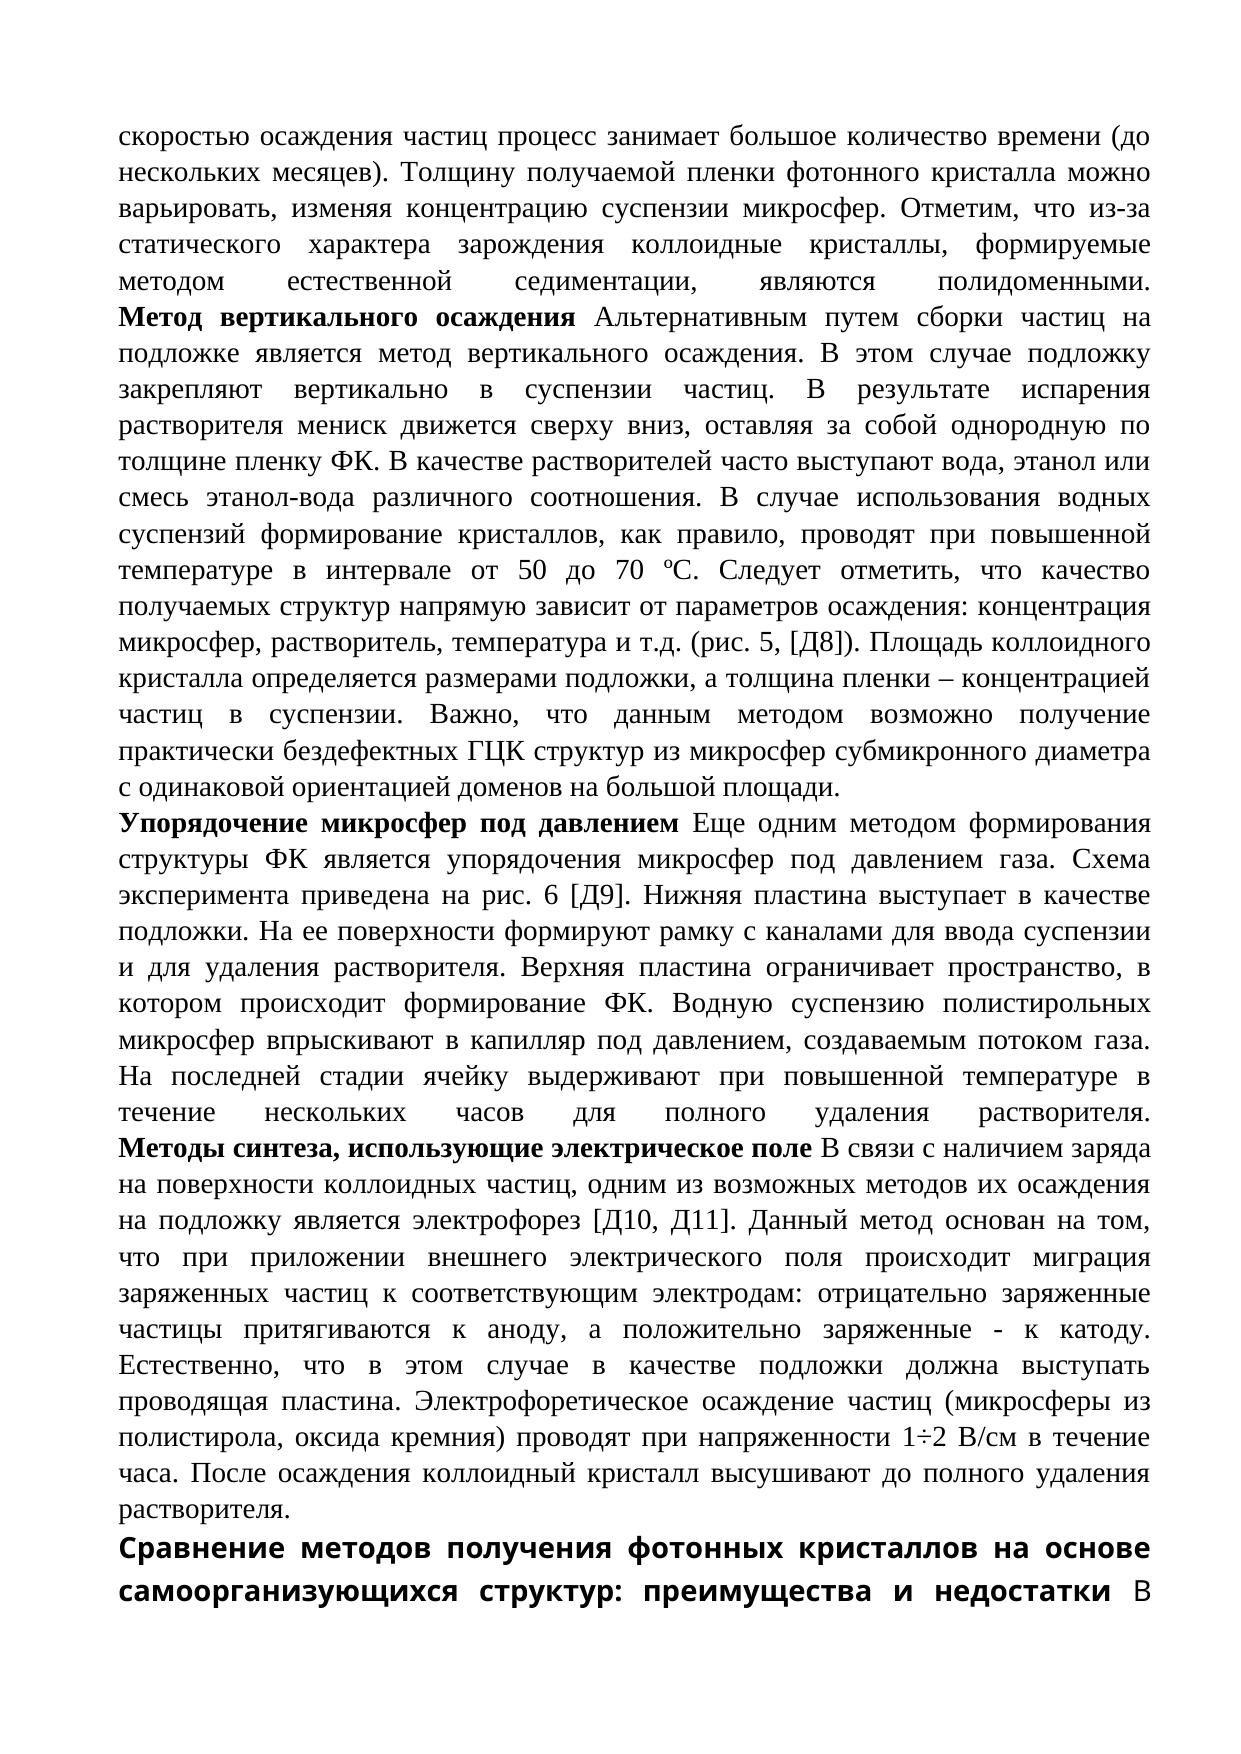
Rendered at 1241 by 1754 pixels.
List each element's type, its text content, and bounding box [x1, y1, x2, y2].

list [118, 1528, 1152, 1610]
list Упорядочение микросфер под давлением Еще одним методом формирования структуры ФК является упорядочения микросфер под давлением газа. Схема эксперимента приведена на рис. 6 [Д9]. Нижняя пластина выступает в качестве подложки. На ее поверхности формируют рамку с каналами для ввода суспензии и для удаления растворителя. Верхняя пластина ограничивает пространство, в котором происходит формирование ФК. Водную суспензию полистирольных микросфер впрыскивают в капилляр под давлением, создаваемым потоком газа. На последней стадии ячейку выдерживают при повышенной температуре в течение нескольких часов для полного удаления растворителя. Методы синтеза, использующие электрическое поле В связи с наличием заряда на поверхности коллоидных частиц, одним из возможных методов их осаждения на подложку является электрофорез [Д10, Д11]. Данный метод основан на том, что при приложении внешнего электрического поля происходит миграция заряженных частиц к соответствующим электродам: отрицательно заряженные частицы притягиваются к аноду, а положительно заряженные - к катоду. Естественно, что в этом случае в качестве подложки должна выступать проводящая пластина. Электрофоретическое осаждение частиц (микросферы из полистирола, оксида кремния) проводят при напряженности 1÷2 В/см в течение часа. После осаждения коллоидный кристалл высушивают до полного удаления растворителя. [118, 805, 1152, 1525]
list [118, 118, 1152, 802]
